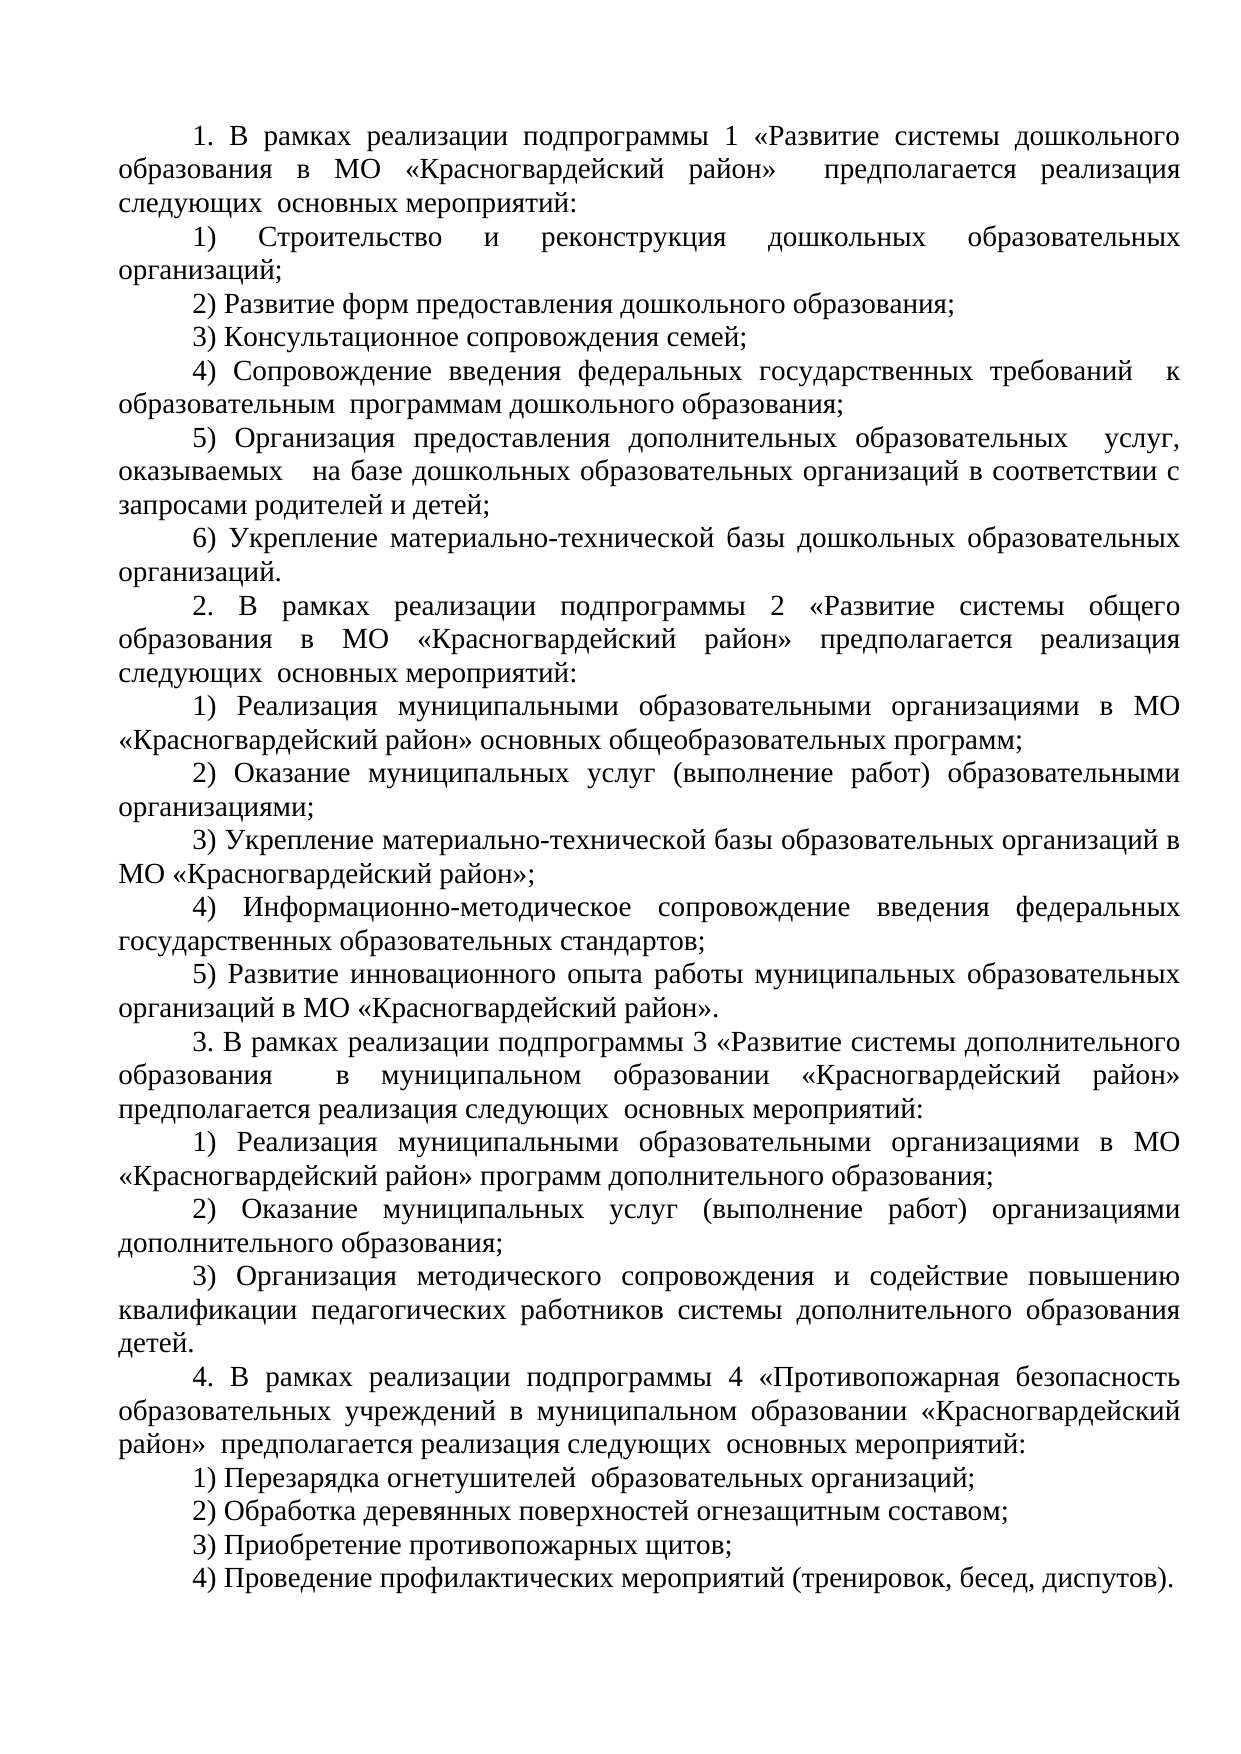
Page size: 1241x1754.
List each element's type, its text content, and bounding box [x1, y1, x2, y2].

list 4. В рамках реализации подпрограммы 4 «Противопожарная безопасность образовательных учреждений в муниципальном образовании «Красногвардейский район» предполагается реализация следующих основных мероприятий: [118, 1359, 1181, 1460]
text 1) Реализация муниципальными образовательными организациями в МО «Красногвардейский район» программ дополнительного образования; [118, 1124, 1181, 1191]
text 1) Реализация муниципальными образовательными организациями в МО «Красногвардейский район» основных общеобразовательных программ; [118, 688, 1181, 755]
text 5) Организация предоставления дополнительных образовательных услуг, оказываемых на базе дошкольных образовательных организаций в соответствии с запросами родителей и детей; [118, 420, 1181, 521]
text 2. В рамках реализации подпрограммы 2 «Развитие системы общего образования в МО «Красногвардейский район» предполагается реализация следующих основных мероприятий: [118, 588, 1181, 688]
text 3) Укрепление материально-технической базы образовательных организаций в МО «Красногвардейский район»; [118, 822, 1181, 889]
text 1. В рамках реализации подпрограммы 1 «Развитие системы дошкольного образования в МО «Красногвардейский район» предполагается реализация следующих основных мероприятий: [118, 118, 1181, 219]
text 5) Развитие инновационного опыта работы муниципальных образовательных организаций в МО «Красногвардейский район». [118, 957, 1181, 1024]
text 3. В рамках реализации подпрограммы 3 «Развитие системы дополнительного образования в муниципальном образовании «Красногвардейский район» предполагается реализация следующих основных мероприятий: [118, 1024, 1181, 1124]
text 2) Обработка деревянных поверхностей огнезащитным составом; [118, 1493, 1181, 1527]
text 2) Развитие форм предоставления дошкольного образования; [118, 286, 1181, 319]
text 1) Перезарядка огнетушителей образовательных организаций; [118, 1460, 1181, 1493]
text 2) Оказание муниципальных услуг (выполнение работ) организациями дополнительного образования; [118, 1191, 1181, 1258]
text 3) Приобретение противопожарных щитов; [118, 1527, 1181, 1560]
text 1) Строительство и реконструкция дошкольных образовательных организаций; [118, 219, 1181, 286]
text 4) Сопровождение введения федеральных государственных требований к образовательным программам дошкольного образования; [118, 353, 1181, 420]
text 4) Информационно-методическое сопровождение введения федеральных государственных образовательных стандартов; [118, 889, 1181, 957]
text 3) Консультационное сопровождения семей; [118, 319, 1181, 353]
text 3) Организация методического сопровождения и содействие повышению квалификации педагогических работников системы дополнительного образования детей. [118, 1258, 1181, 1359]
list 4) Проведение профилактических мероприятий (тренировок, бесед, диспутов). [118, 1560, 1181, 1594]
text 2) Оказание муниципальных услуг (выполнение работ) образовательными организациями; [118, 755, 1181, 822]
text 6) Укрепление материально-технической базы дошкольных образовательных организаций. [118, 521, 1181, 588]
